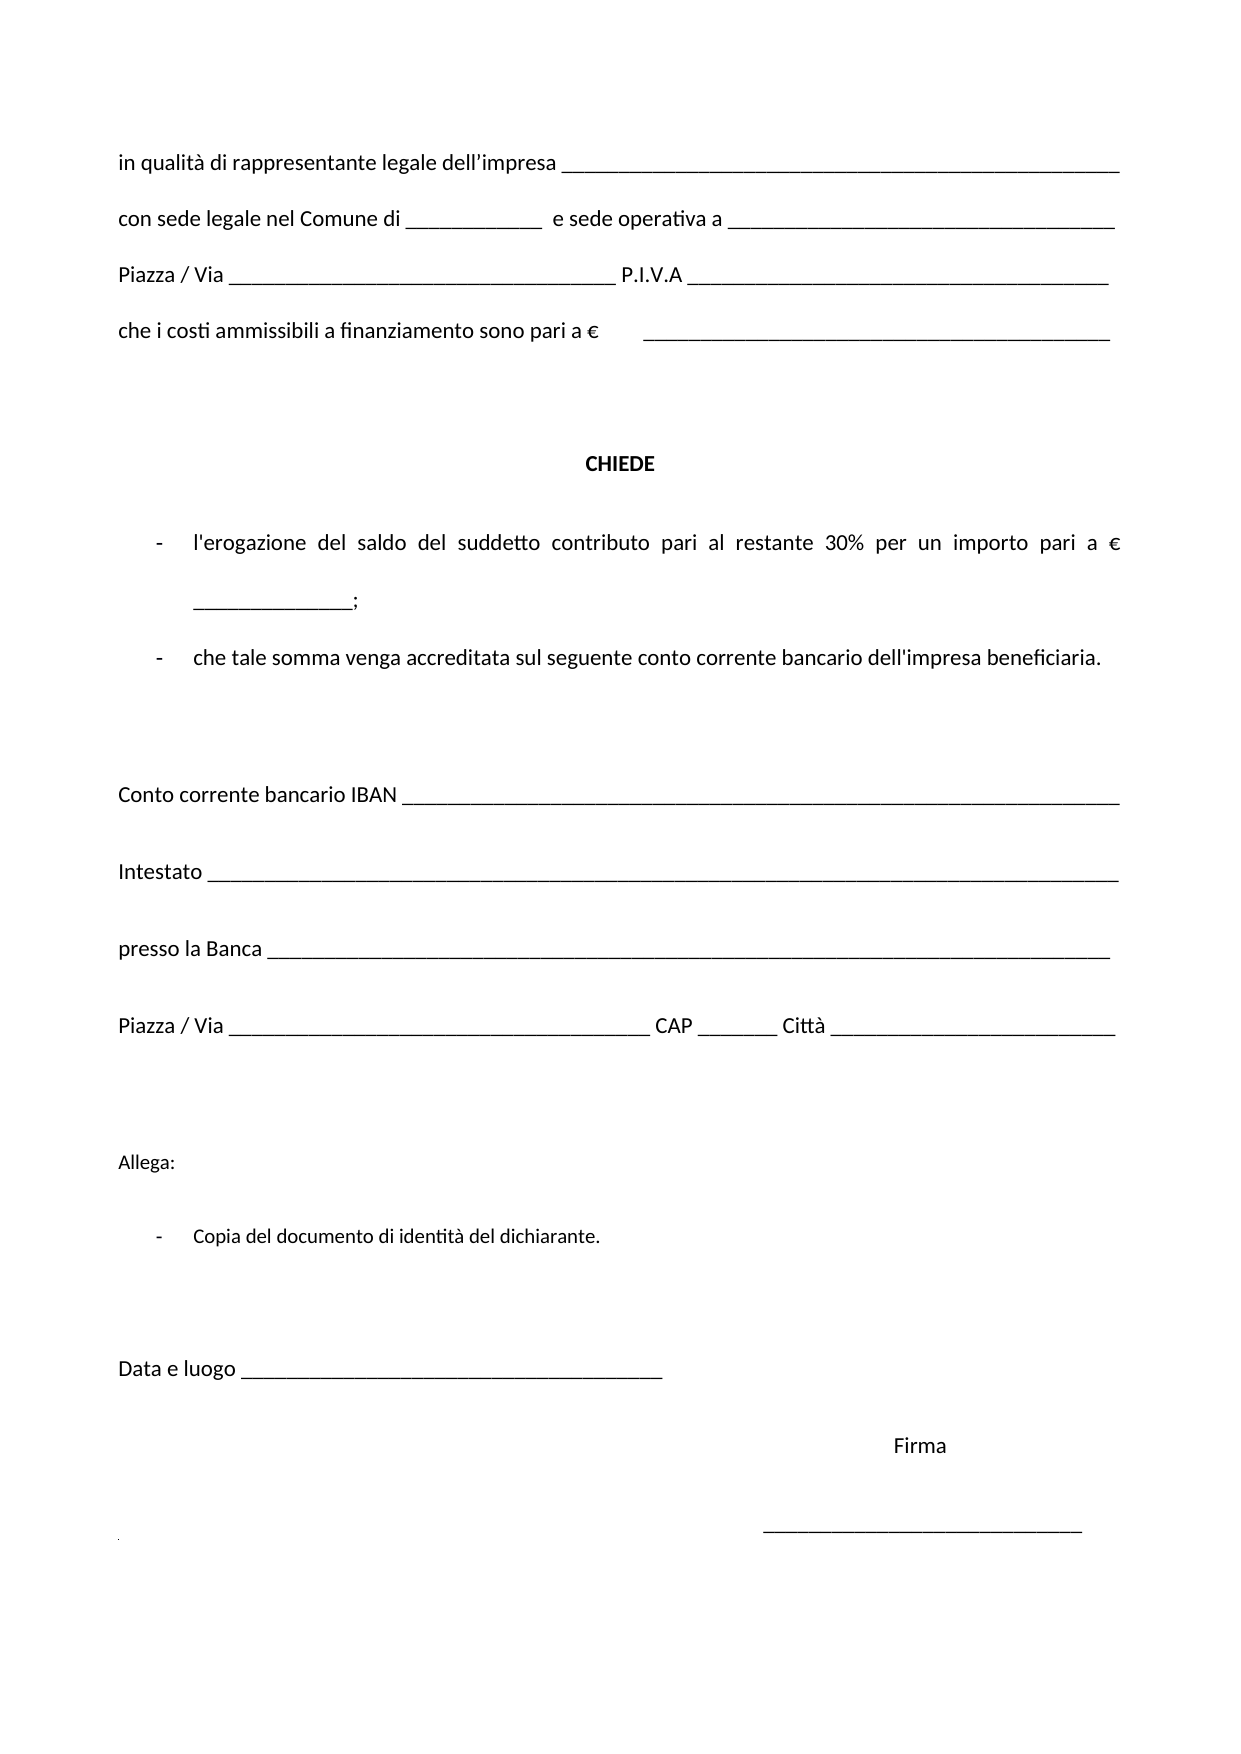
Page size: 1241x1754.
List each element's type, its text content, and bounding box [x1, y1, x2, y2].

text in qualità di rappresentante legale dell’impresa _________________________________________________ con sede legale nel Comune di ____________ e sede operativa a __________________________________ Piazza / Via __________________________________ P.I.V.A _____________________________________ che i costi ammissibili a finanziamento sono pari a € _________________________________________ [118, 148, 1122, 344]
list l'erogazione del saldo del suddetto contributo pari al restante 30% per un importo pari a € ______________; [156, 526, 1122, 613]
text Piazza / Via _____________________________________ CAP _______ Città _________________________ [118, 1011, 1122, 1039]
text Intestato ________________________________________________________________________________ [118, 857, 1122, 885]
list che tale somma venga accreditata sul seguente conto corrente bancario dell'impresa beneficiaria. [156, 641, 1122, 672]
text Allega: [118, 1149, 1122, 1174]
text Firma [643, 1431, 1122, 1459]
text Data e luogo _____________________________________ [118, 1354, 1122, 1383]
list Copia del documento di identità del dichiarante. [156, 1221, 1122, 1249]
text CHIEDE [118, 449, 1122, 477]
text ____________________________ [643, 1508, 1122, 1536]
text presso la Banca __________________________________________________________________________ [118, 934, 1122, 962]
text Conto corrente bancario IBAN _______________________________________________________________ [118, 780, 1122, 808]
